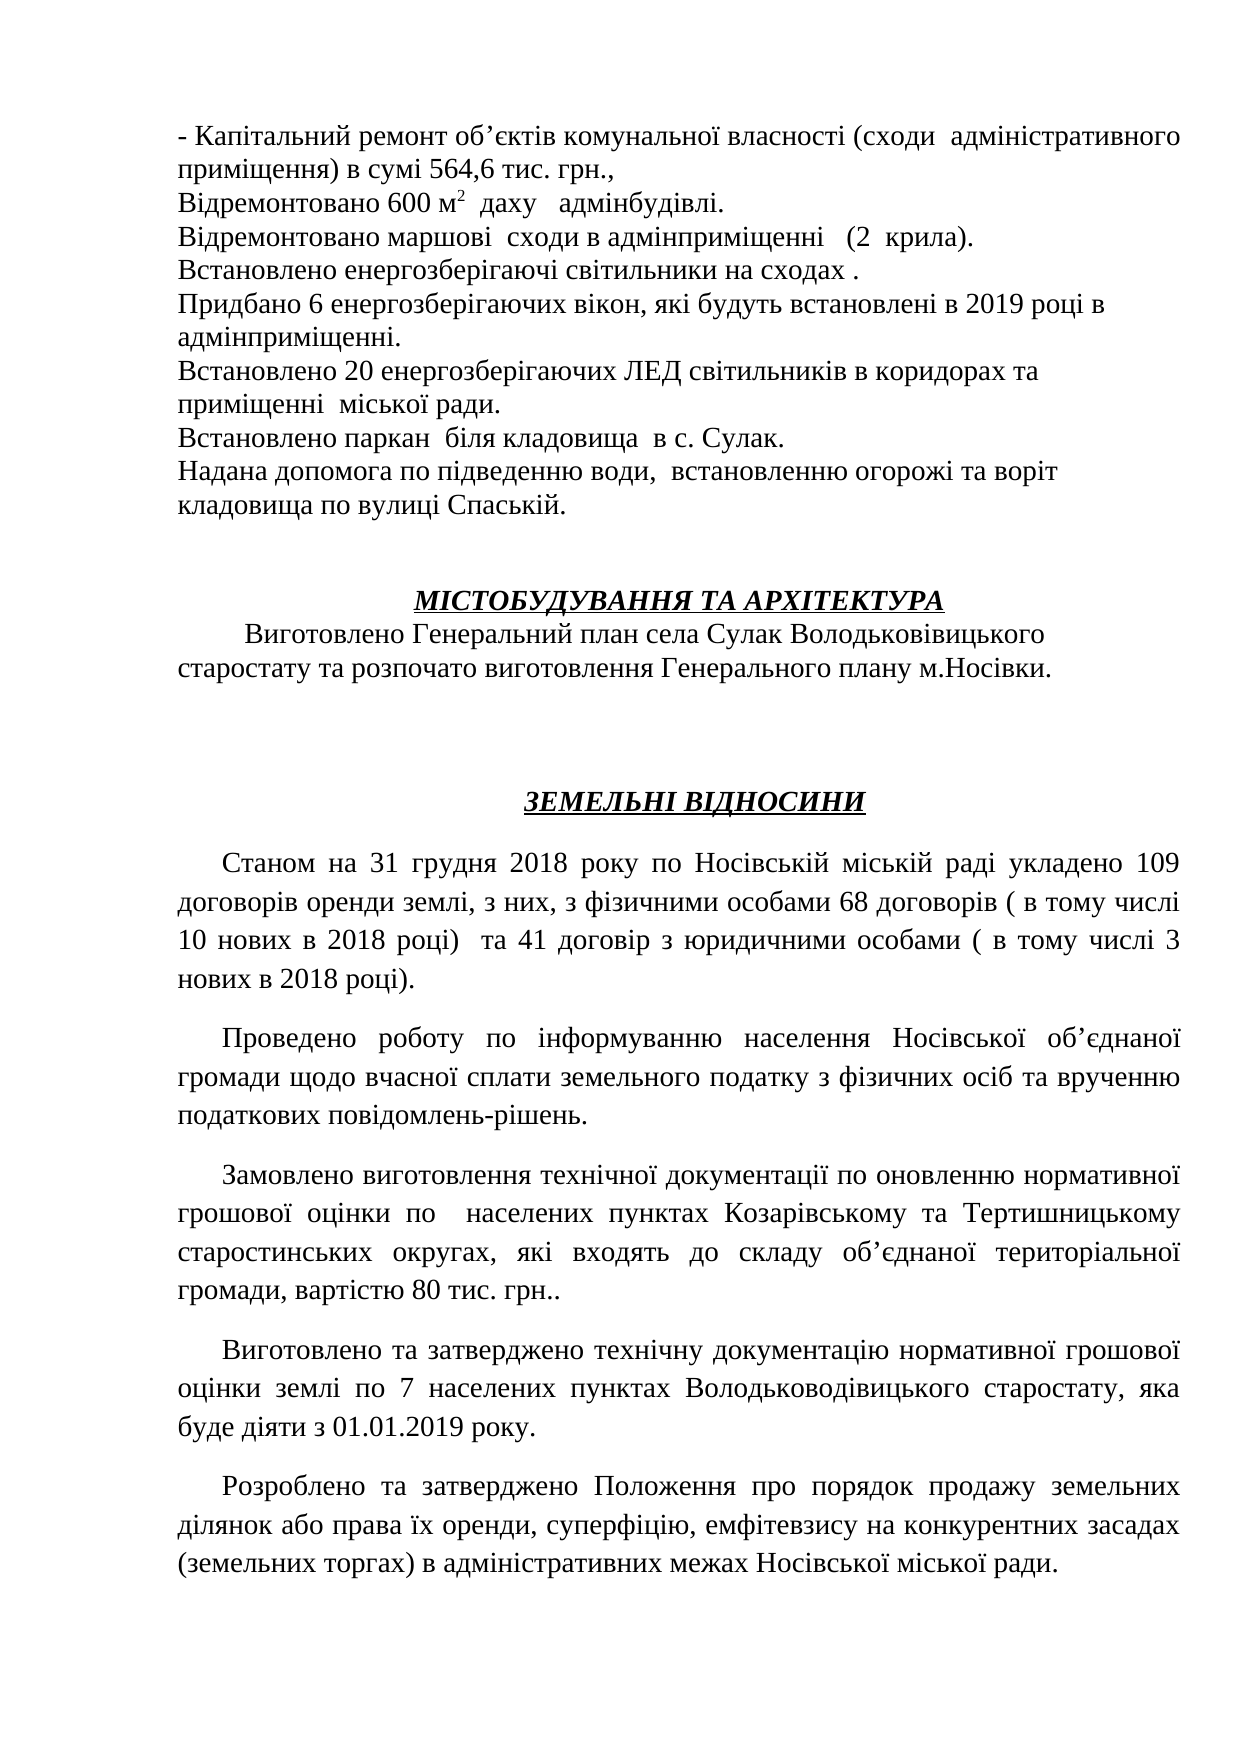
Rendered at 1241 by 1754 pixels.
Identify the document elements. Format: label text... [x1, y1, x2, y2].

text Відремонтовано 600 м2 даху адмінбудівлі. [177, 185, 1181, 219]
text Станом на 31 грудня 2018 року по Носівській міській раді укладено 109 договорів оренди землі, з них, з фізичними особами 68 договорів ( в тому числі 10 нових в 2018 році) та 41 договір з юридичними особами ( в тому числі 3 нових в 2018 році). [177, 845, 1181, 994]
text Встановлено 20 енергозберігаючих ЛЕД світильників в коридорах та приміщенні міської ради. [177, 353, 1181, 420]
text Відремонтовано маршові сходи в адмінприміщенні (2 крила). [177, 219, 1181, 252]
text - Капітальний ремонт об’єктів комунальної власності (сходи адміністративного приміщення) в сумі 564,6 тис. грн., [177, 118, 1181, 185]
text Проведено роботу по інформуванню населення Носівської об’єднаної громади щодо вчасної сплати земельного податку з фізичних осіб та врученню податкових повідомлень-рішень. [177, 1020, 1181, 1131]
text Придбано 6 енергозберігаючих вікон, які будуть встановлені в 2019 році в адмінприміщенні. [177, 286, 1181, 353]
text Замовлено виготовлення технічної документації по оновленню нормативної грошової оцінки по населених пунктах Козарівському та Тертишницькому старостинських округах, які входять до складу об’єднаної територіальної громади, вартістю 80 тис. грн.. [177, 1157, 1181, 1306]
text Встановлено паркан біля кладовища в с. Сулак. [177, 420, 1181, 453]
text ЗЕМЕЛЬНІ ВІДНОСИНИ [177, 784, 1181, 817]
text Розроблено та затверджено Положення про порядок продажу земельних ділянок або права їх оренди, суперфіцію, емфітевзису на конкурентних засадах (земельних торгах) в адміністративних межах Носівської міської ради. [177, 1468, 1181, 1579]
text Надана допомога по підведенню води, встановленню огорожі та воріт кладовища по вулиці Спаській. [177, 453, 1181, 521]
text Виготовлено та затверджено технічну документацію нормативної грошової оцінки землі по 7 населених пунктах Володьководівицького старостату, яка буде діяти з 01.01.2019 року. [177, 1332, 1181, 1442]
text Встановлено енергозберігаючі світильники на сходах . [177, 252, 1181, 286]
text Виготовлено Генеральний план села Сулак Володьковівицького старостату та розпочато виготовлення Генерального плану м.Носівки. [177, 616, 1181, 683]
text МІСТОБУДУВАННЯ ТА АРХІТЕКТУРА [177, 583, 1181, 616]
